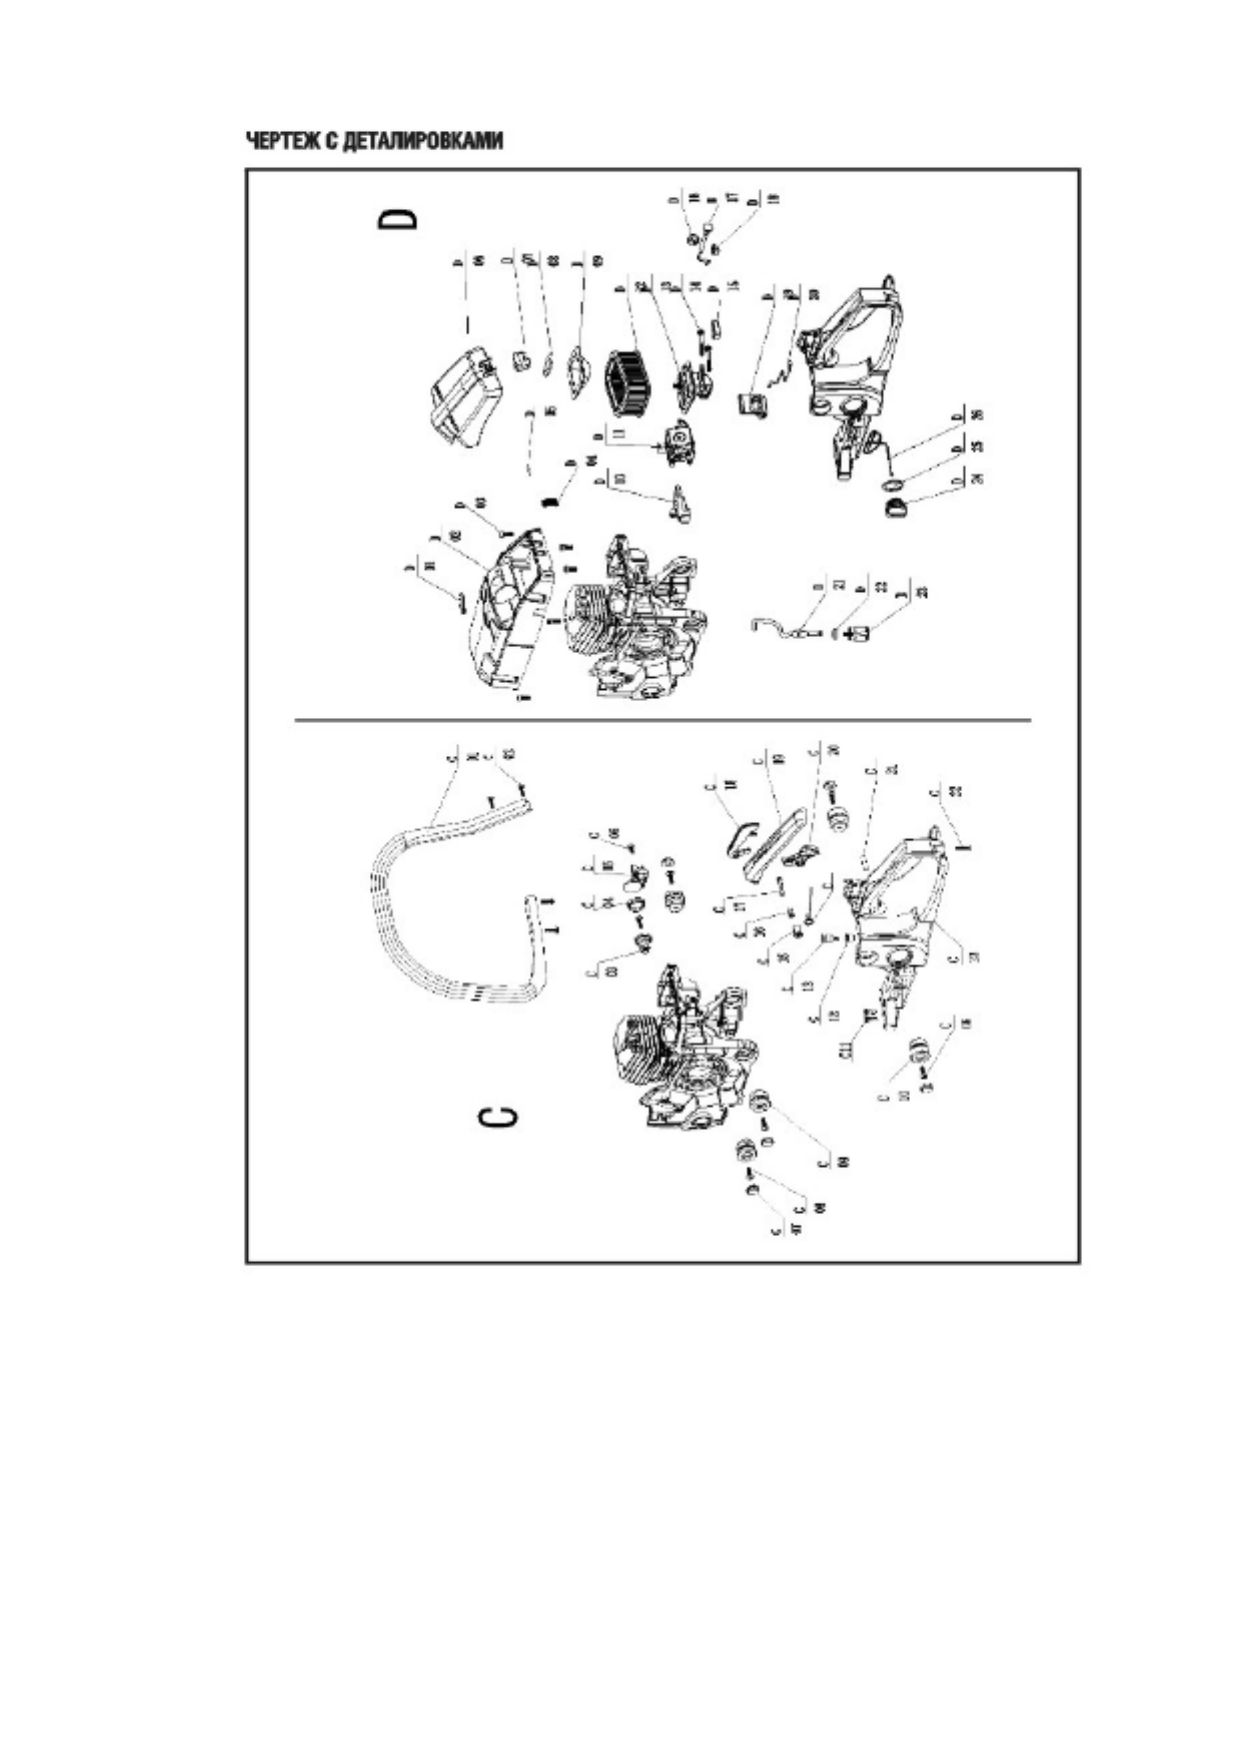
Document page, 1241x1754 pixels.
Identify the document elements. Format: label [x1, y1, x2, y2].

picture [229, 118, 1100, 1308]
